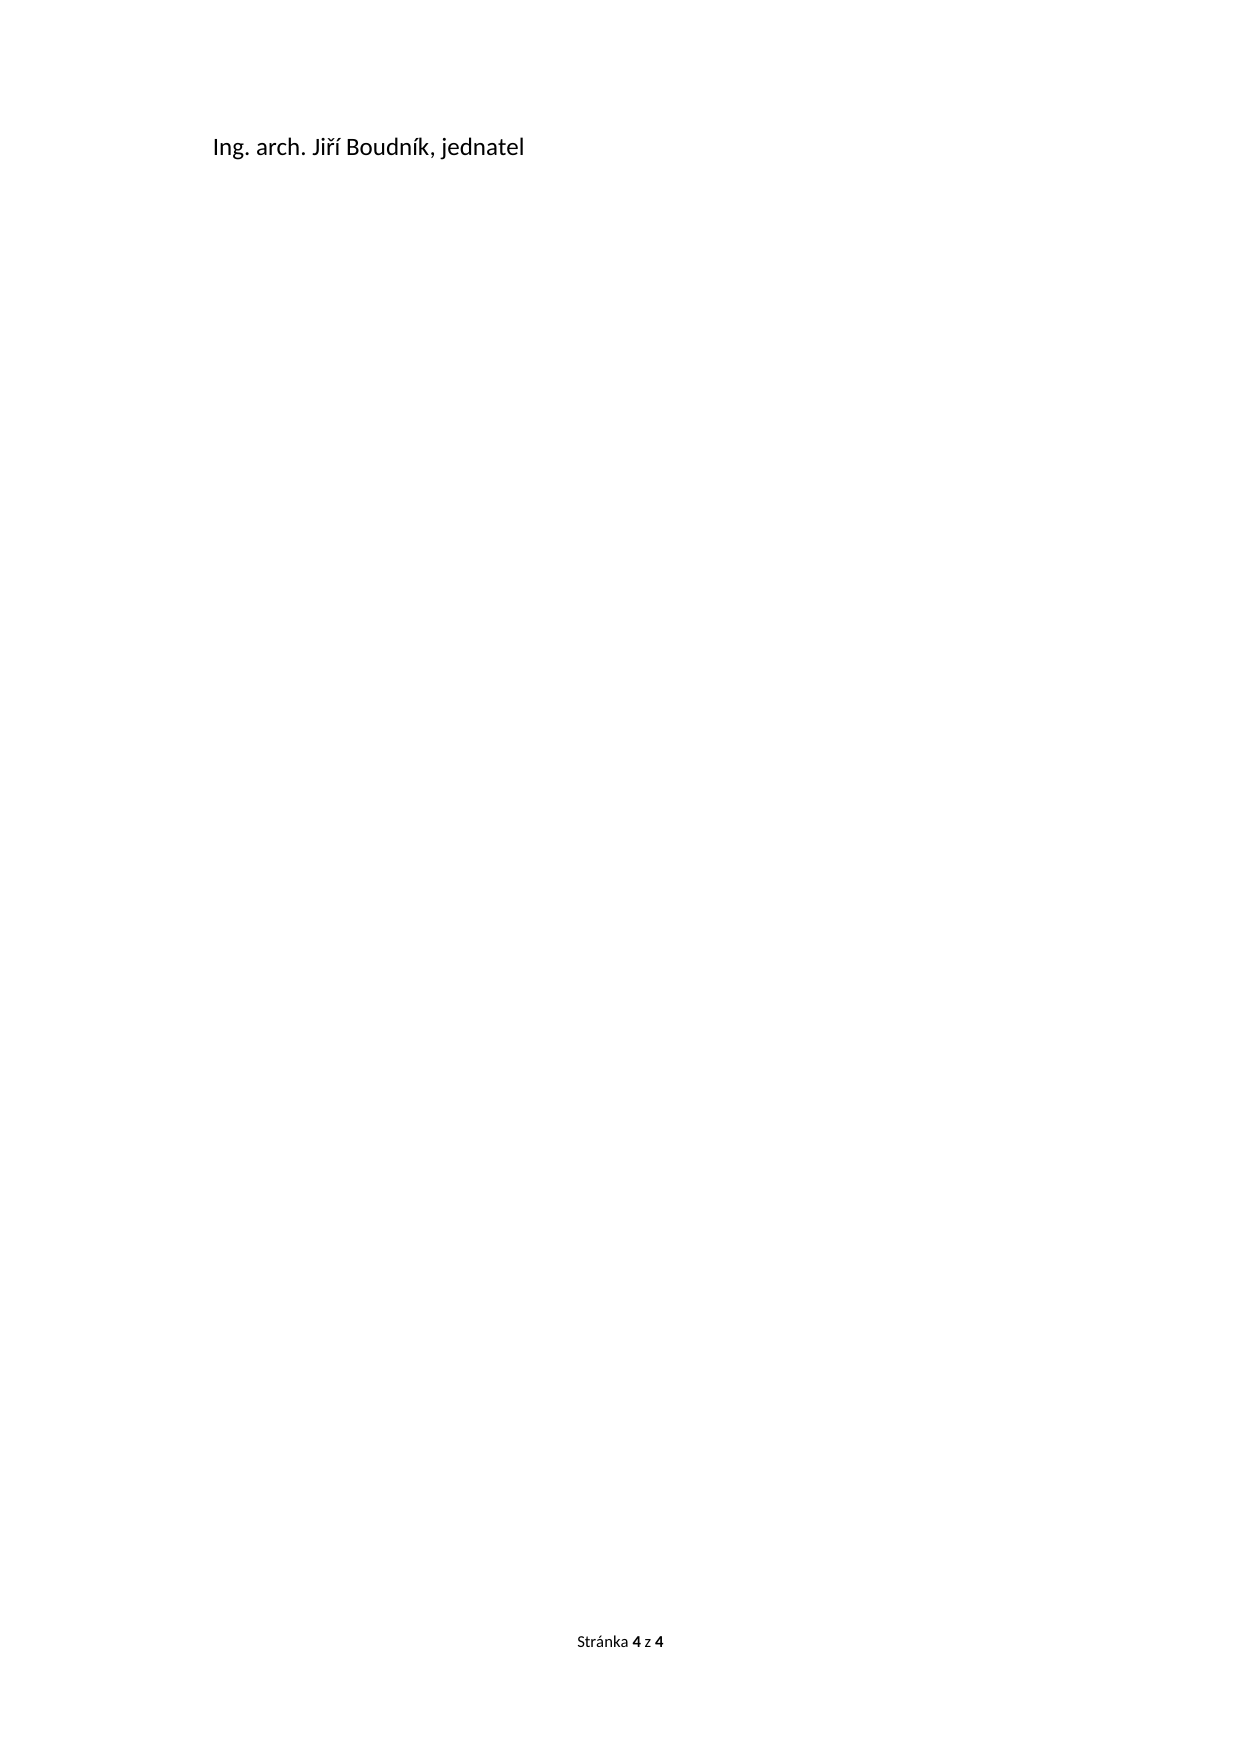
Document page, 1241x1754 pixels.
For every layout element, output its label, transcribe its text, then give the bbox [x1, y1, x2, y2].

text Ing. arch. Jiří Boudník, jednatel [148, 131, 1093, 162]
